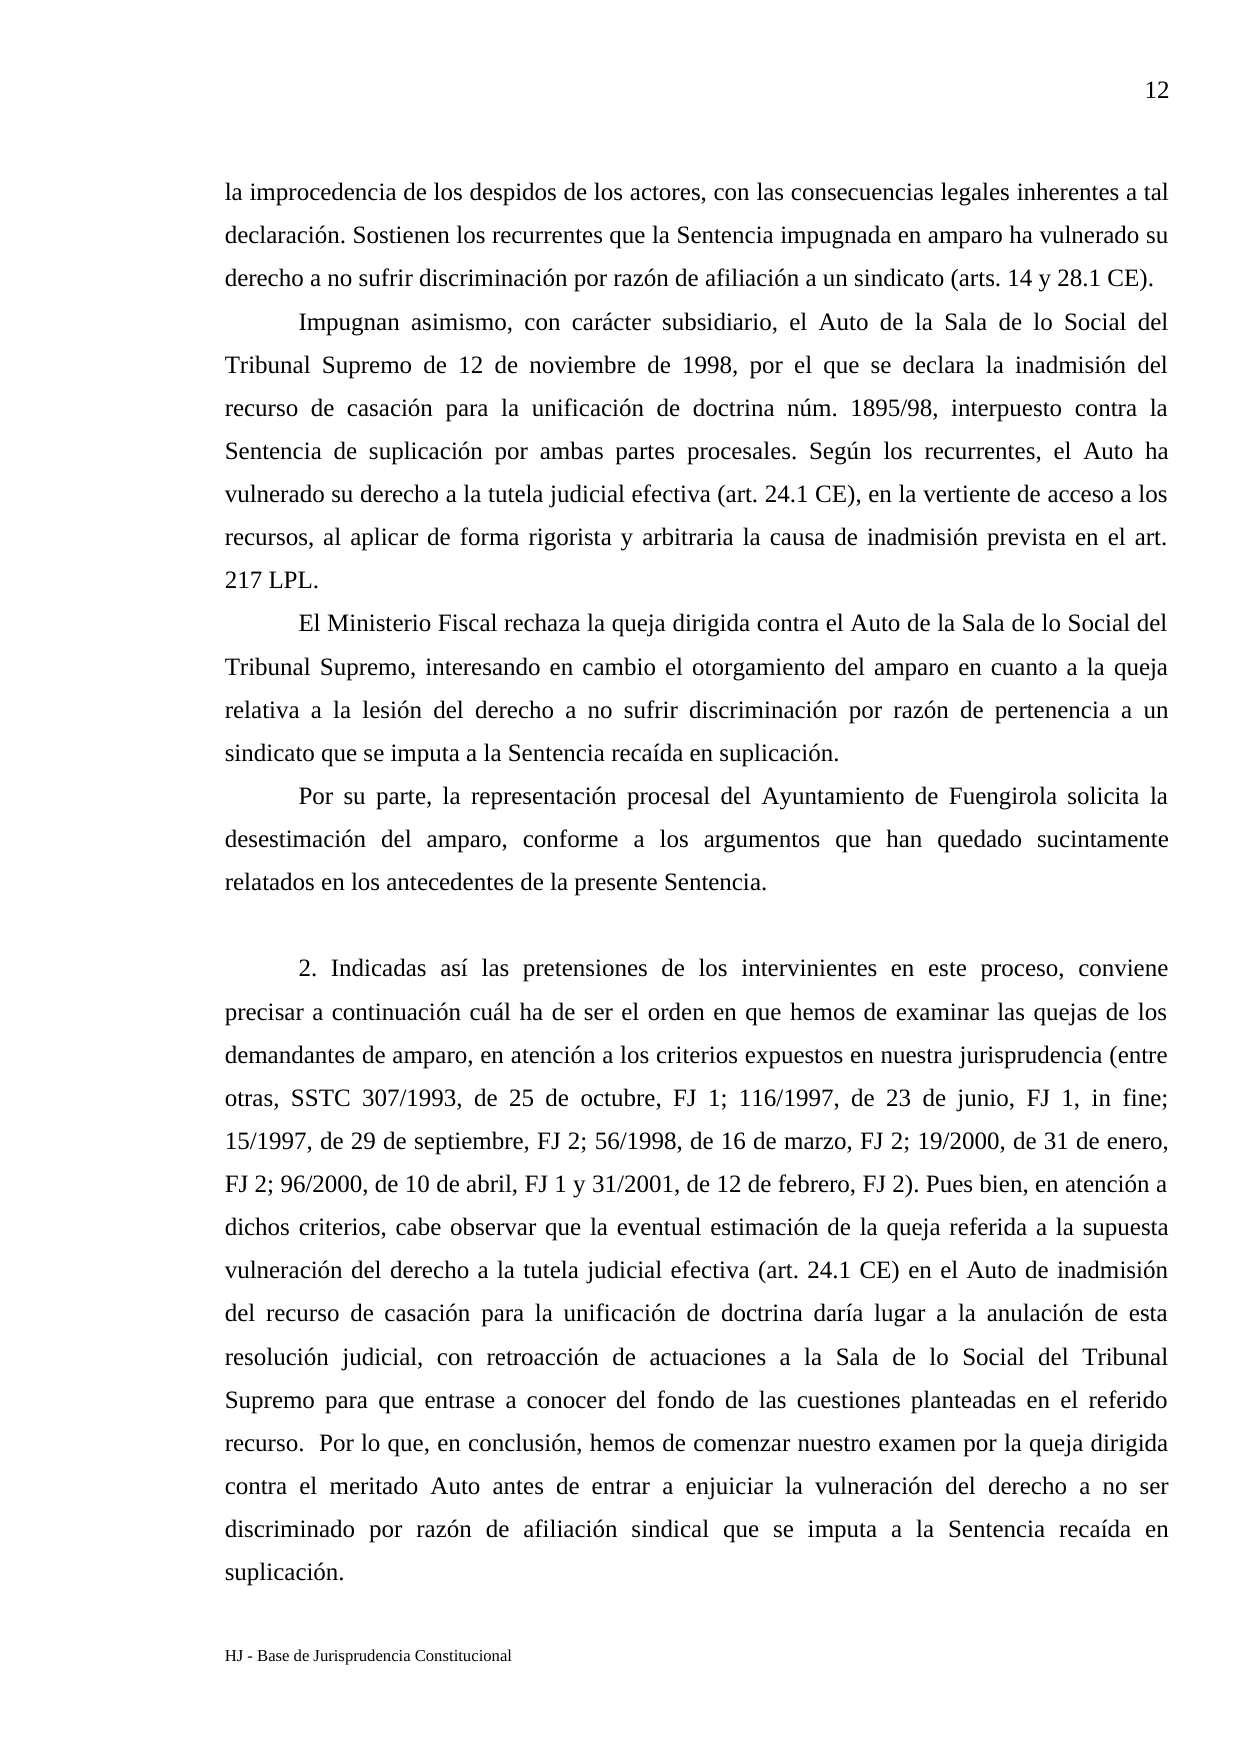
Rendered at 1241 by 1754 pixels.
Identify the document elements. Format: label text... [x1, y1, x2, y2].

text Por su parte, la representación procesal del Ayuntamiento de Fuengirola solicita la desestimación del amparo, conforme a los argumentos que han quedado sucintamente relatados en los antecedentes de la presente Sentencia. [224, 781, 1169, 896]
text El Ministerio Fiscal rechaza la queja dirigida contra el Auto de la Sala de lo Social del Tribunal Supremo, interesando en cambio el otorgamiento del amparo en cuanto a la queja relativa a la lesión del derecho a no sufrir discriminación por razón de pertenencia a un sindicato que se imputa a la Sentencia recaída en suplicación. [224, 608, 1169, 767]
text Impugnan asimismo, con carácter subsidiario, el Auto de la Sala de lo Social del Tribunal Supremo de 12 de noviembre de 1998, por el que se declara la inadmisión del recurso de casación para la unificación de doctrina núm. 1895/98, interpuesto contra la Sentencia de suplicación por ambas partes procesales. Según los recurrentes, el Auto ha vulnerado su derecho a la tutela judicial efectiva (art. 24.1 CE), en la vertiente de acceso a los recursos, al aplicar de forma rigorista y arbitraria la causa de inadmisión prevista en el art. 217 LPL. [224, 307, 1169, 594]
text 2. Indicadas así las pretensiones de los intervinientes en este proceso, conviene precisar a continuación cuál ha de ser el orden en que hemos de examinar las quejas de los demandantes de amparo, en atención a los criterios expuestos en nuestra jurisprudencia (entre otras, SSTC 307/1993, de 25 de octubre, FJ 1; 116/1997, de 23 de junio, FJ 1, in fine; 15/1997, de 29 de septiembre, FJ 2; 56/1998, de 16 de marzo, FJ 2; 19/2000, de 31 de enero, FJ 2; 96/2000, de 10 de abril, FJ 1 y 31/2001, de 12 de febrero, FJ 2). Pues bien, en atención a dichos criterios, cabe observar que la eventual estimación de la queja referida a la supuesta vulneración del derecho a la tutela judicial efectiva (art. 24.1 CE) en el Auto de inadmisión del recurso de casación para la unificación de doctrina daría lugar a la anulación de esta resolución judicial, con retroacción de actuaciones a la Sala de lo Social del Tribunal Supremo para que entrase a conocer del fondo de las cuestiones planteadas en el referido recurso. Por lo que, en conclusión, hemos de comenzar nuestro examen por la queja dirigida contra el meritado Auto antes de entrar a enjuiciar la vulneración del derecho a no ser discriminado por razón de afiliación sindical que se imputa a la Sentencia recaída en suplicación. [224, 953, 1169, 1586]
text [224, 177, 1169, 292]
